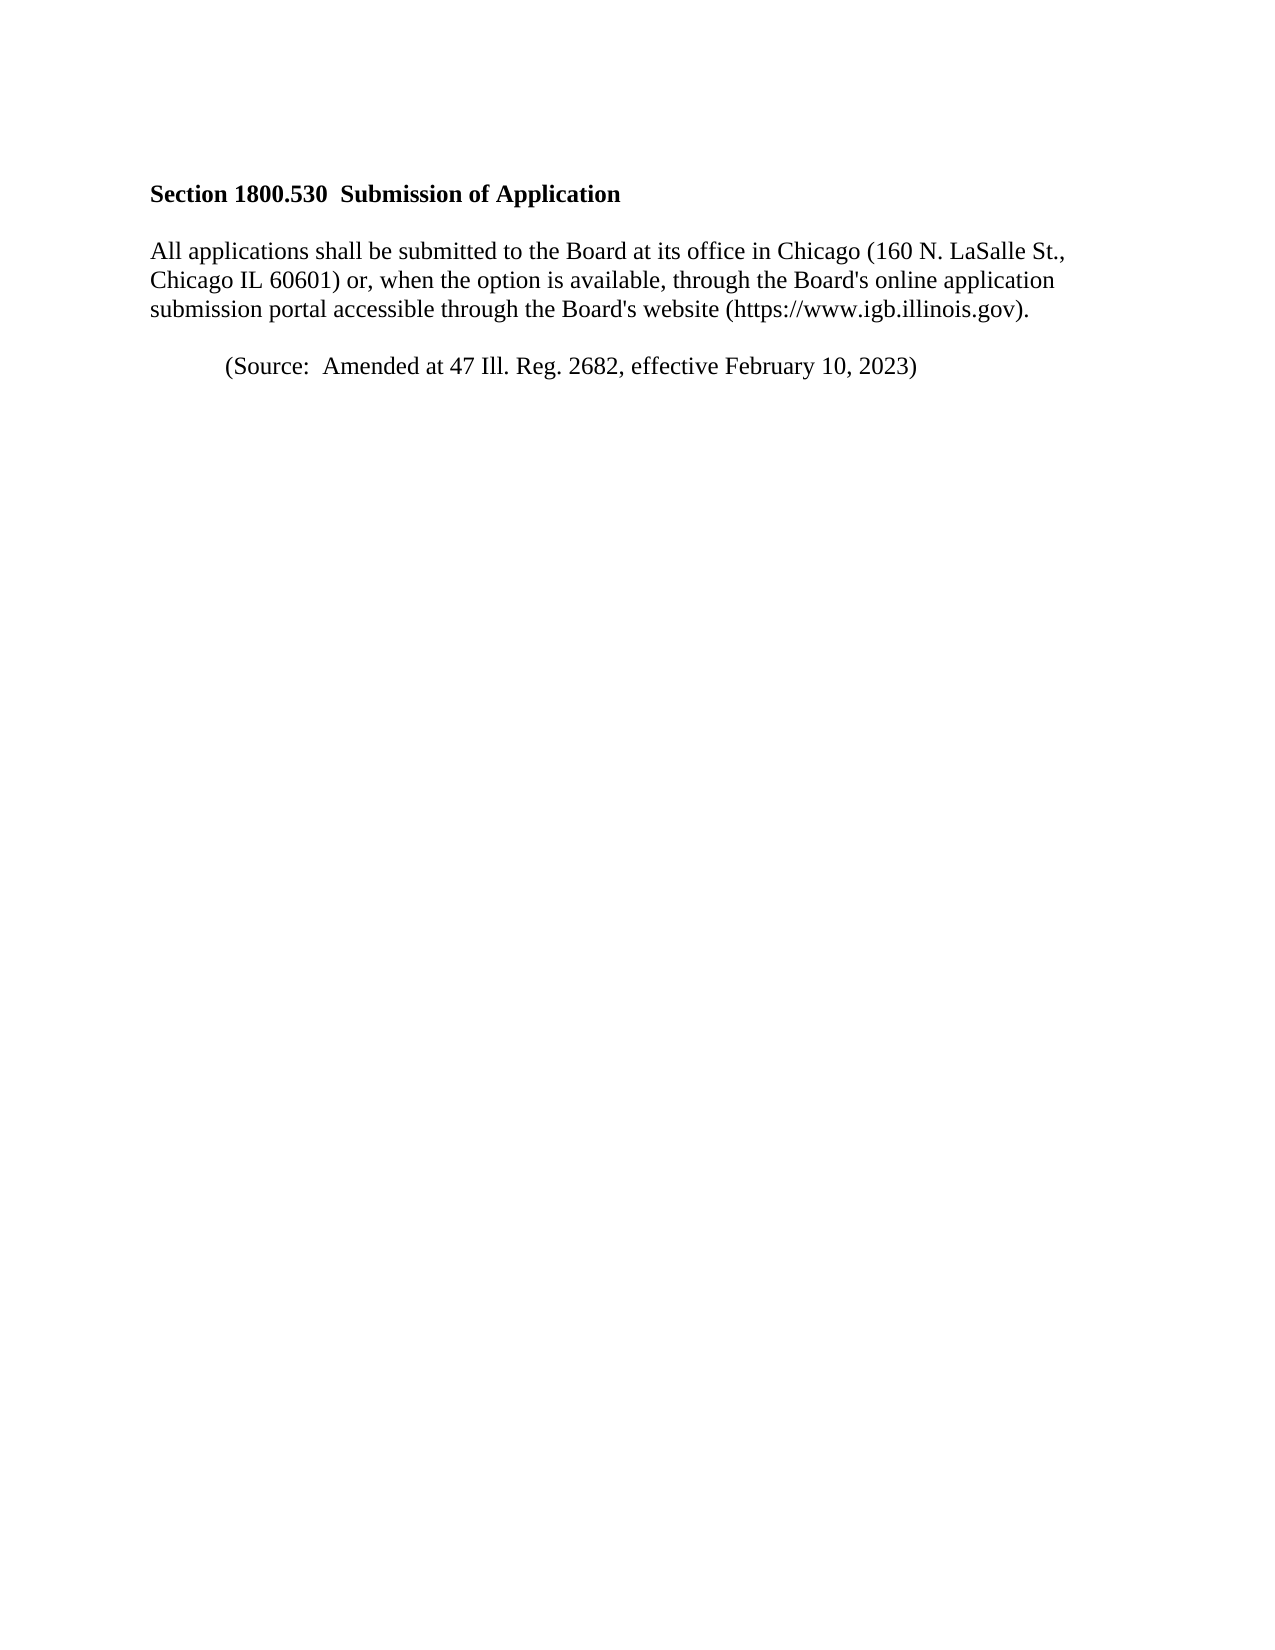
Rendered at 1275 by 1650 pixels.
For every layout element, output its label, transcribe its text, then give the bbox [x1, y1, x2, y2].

text Section 1800.530 Submission of Application [150, 179, 1125, 207]
text (Source: Amended at 47 Ill. Reg. 2682, effective February 10, 2023) [225, 351, 1125, 380]
text All applications shall be submitted to the Board at its office in Chicago (160 N. LaSalle St., Chicago IL 60601) or, when the option is available, through the Board's online application submission portal accessible through the Board's website (https://www.igb.illinois.gov). [150, 236, 1125, 322]
